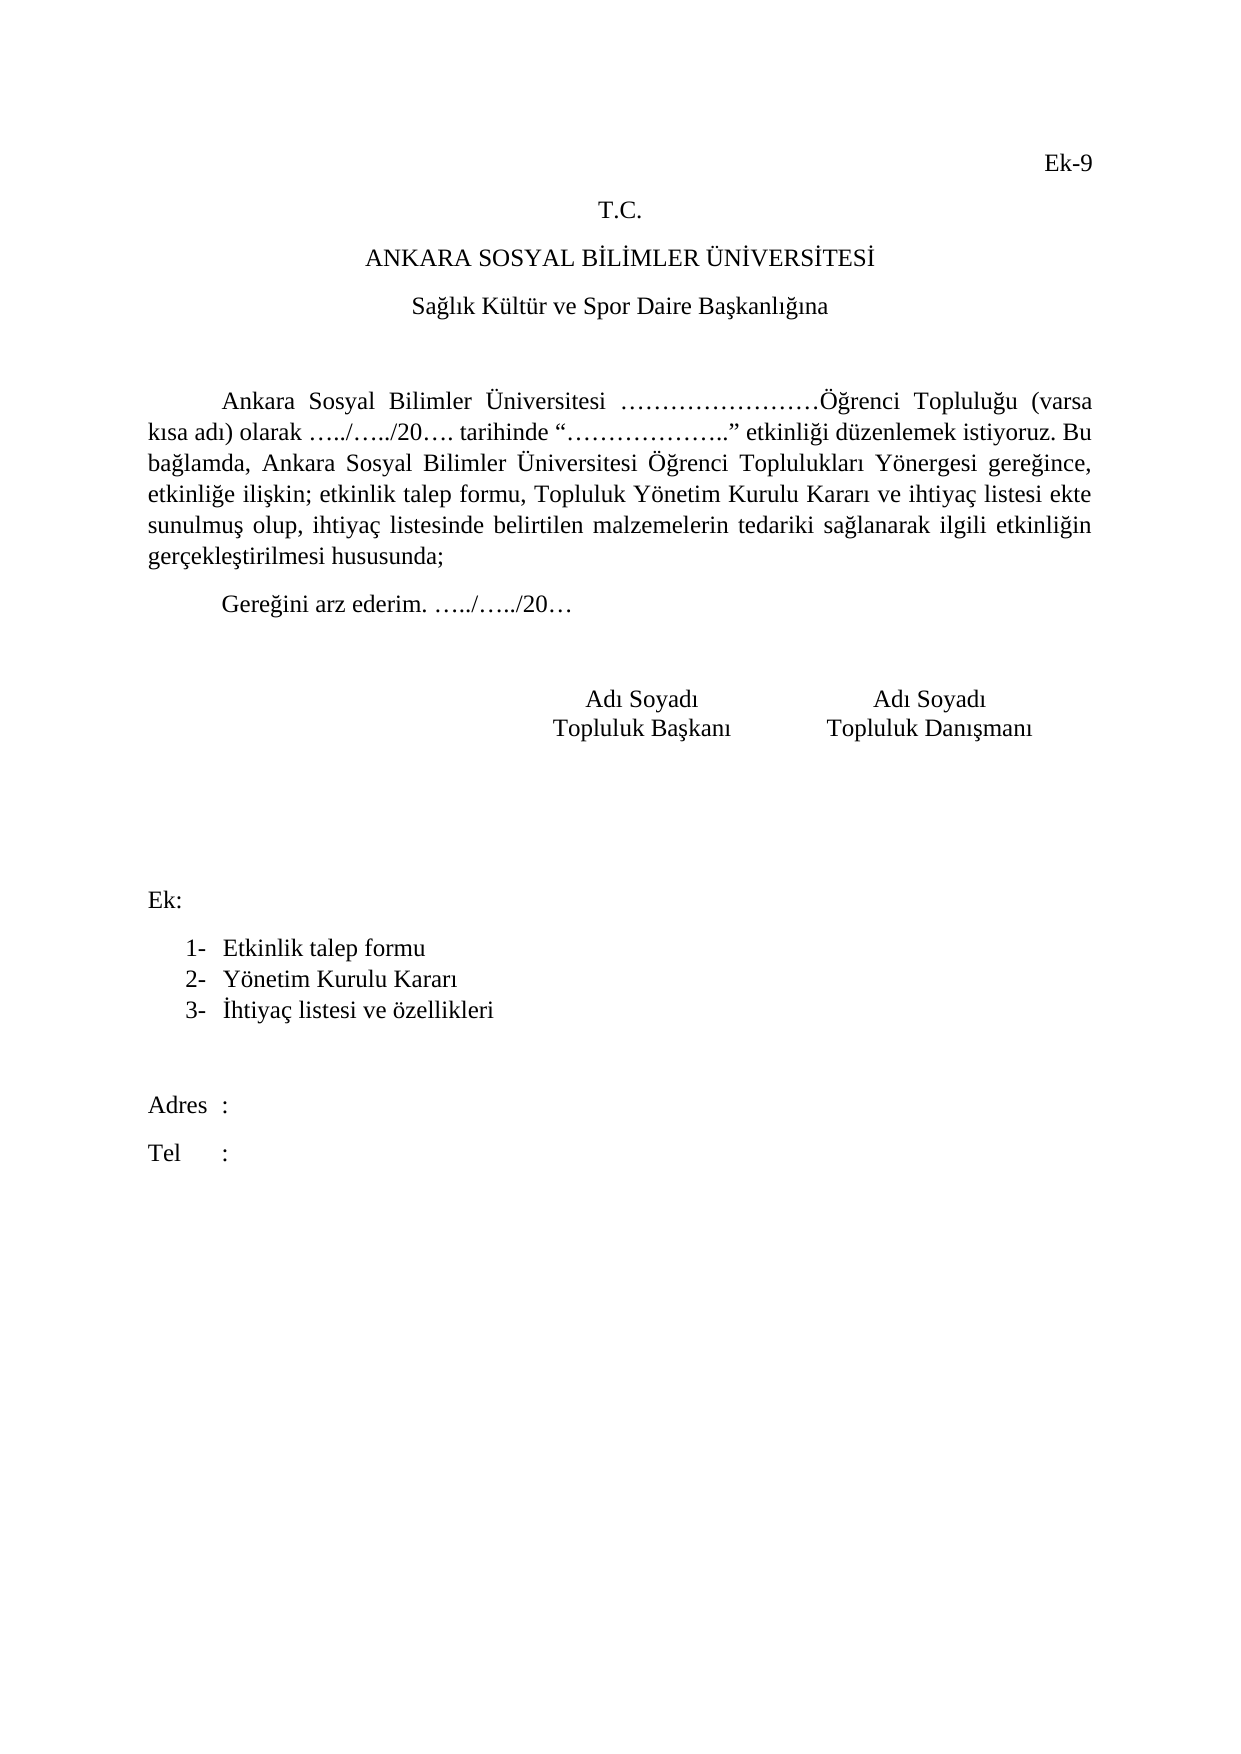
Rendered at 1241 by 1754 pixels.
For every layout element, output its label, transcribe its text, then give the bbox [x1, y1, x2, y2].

text Ankara Sosyal Bilimler Üniversitesi ……………………Öğrenci Topluluğu (varsa kısa adı) olarak …../…../20…. tarihinde “………………..” etkinliği düzenlemek istiyoruz. Bu bağlamda, Ankara Sosyal Bilimler Üniversitesi Öğrenci Toplulukları Yönergesi gereğince, etkinliğe ilişkin; etkinlik talep formu, Topluluk Yönetim Kurulu Kararı ve ihtiyaç listesi ekte sunulmuş olup, ihtiyaç listesinde belirtilen malzemelerin tedariki sağlanarak ilgili etkinliğin gerçekleştirilmesi hususunda; [148, 386, 1093, 570]
table_cell Topluluk Danışmanı [767, 713, 1092, 742]
table_cell Topluluk Başkanı [516, 713, 767, 742]
text Tel : [148, 1138, 1093, 1167]
text Ek-9 [148, 148, 1093, 176]
text Gereğini arz ederim. …../…../20… [148, 589, 1093, 618]
text Sağlık Kültür ve Spor Daire Başkanlığına [148, 291, 1093, 319]
text T.C. [148, 195, 1093, 224]
text Ek: [148, 885, 1093, 914]
text Adres : [148, 1090, 1093, 1119]
text ANKARA SOSYAL BİLİMLER ÜNİVERSİTESİ [148, 243, 1093, 272]
list İhtiyaç listesi ve özellikleri [185, 995, 1093, 1024]
table_header Adı Soyadı [516, 685, 767, 713]
list Etkinlik talep formu [185, 933, 1093, 962]
list Yönetim Kurulu Kararı [185, 964, 1093, 993]
table_header Adı Soyadı [767, 685, 1092, 713]
